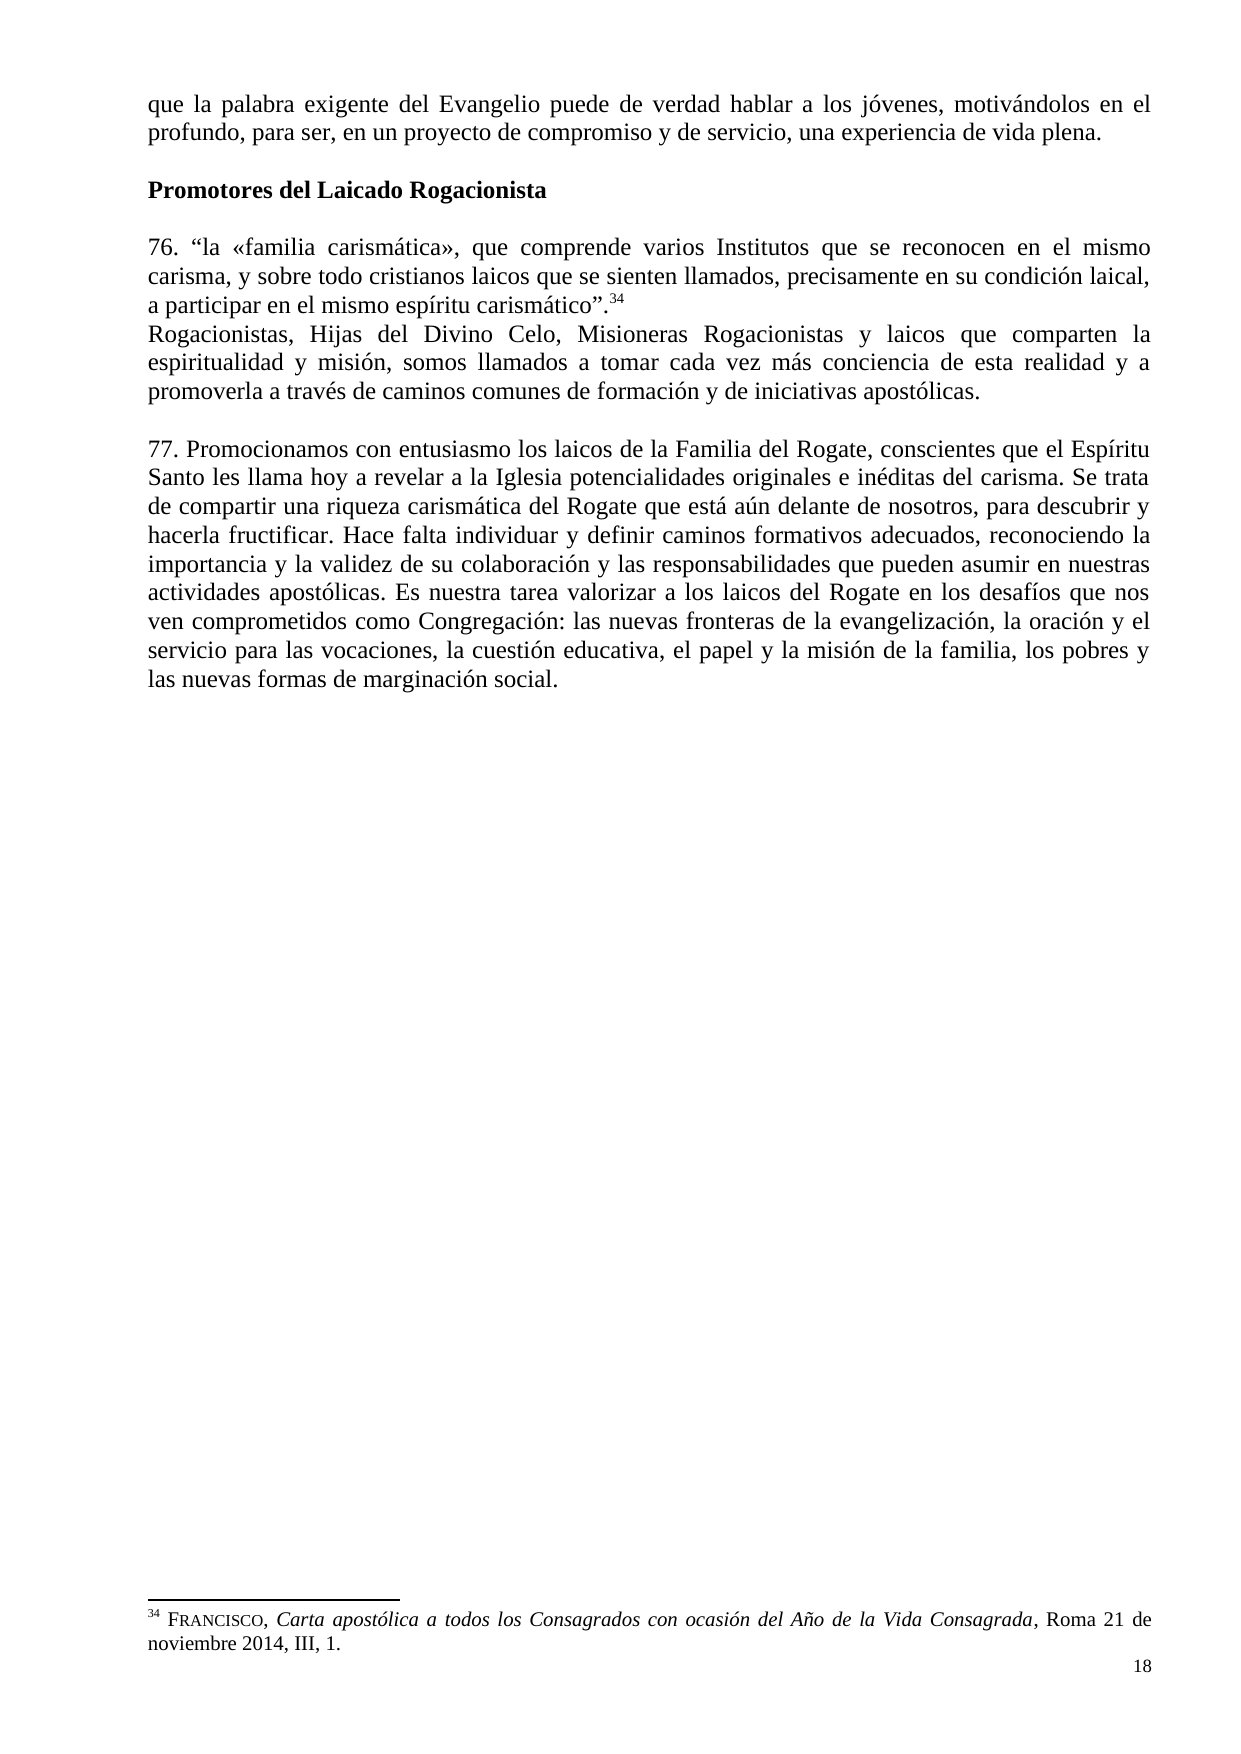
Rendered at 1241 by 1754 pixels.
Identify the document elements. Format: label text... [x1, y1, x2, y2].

text Promotores del Laicado Rogacionista [148, 175, 1152, 204]
text 77. Promocionamos con entusiasmo los laicos de la Familia del Rogate, conscientes que el Espíritu Santo les llama hoy a revelar a la Iglesia potencialidades originales e inéditas del carisma. Se trata de compartir una riqueza carismática del Rogate que está aún delante de nosotros, para descubrir y hacerla fructificar. Hace falta individuar y definir caminos formativos adecuados, reconociendo la importancia y la validez de su colaboración y las responsabilidades que pueden asumir en nuestras actividades apostólicas. Es nuestra tarea valorizar a los laicos del Rogate en los desafíos que nos ven comprometidos como Congregación: las nuevas fronteras de la evangelización, la oración y el servicio para las vocaciones, la cuestión educativa, el papel y la misión de la familia, los pobres y las nuevas formas de marginación social. [148, 434, 1152, 692]
text Rogacionistas, Hijas del Divino Celo, Misioneras Rogacionistas y laicos que comparten la espiritualidad y misión, somos llamados a tomar cada vez más conciencia de esta realidad y a promoverla a través de caminos comunes de formación y de iniciativas apostólicas. [148, 319, 1152, 405]
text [148, 89, 1152, 146]
text 76. “la «familia carismática», que comprende varios Institutos que se reconocen en el mismo carisma, y sobre todo cristianos laicos que se sienten llamados, precisamente en su condición laical, a participar en el mismo espíritu carismático”. [148, 232, 1152, 319]
